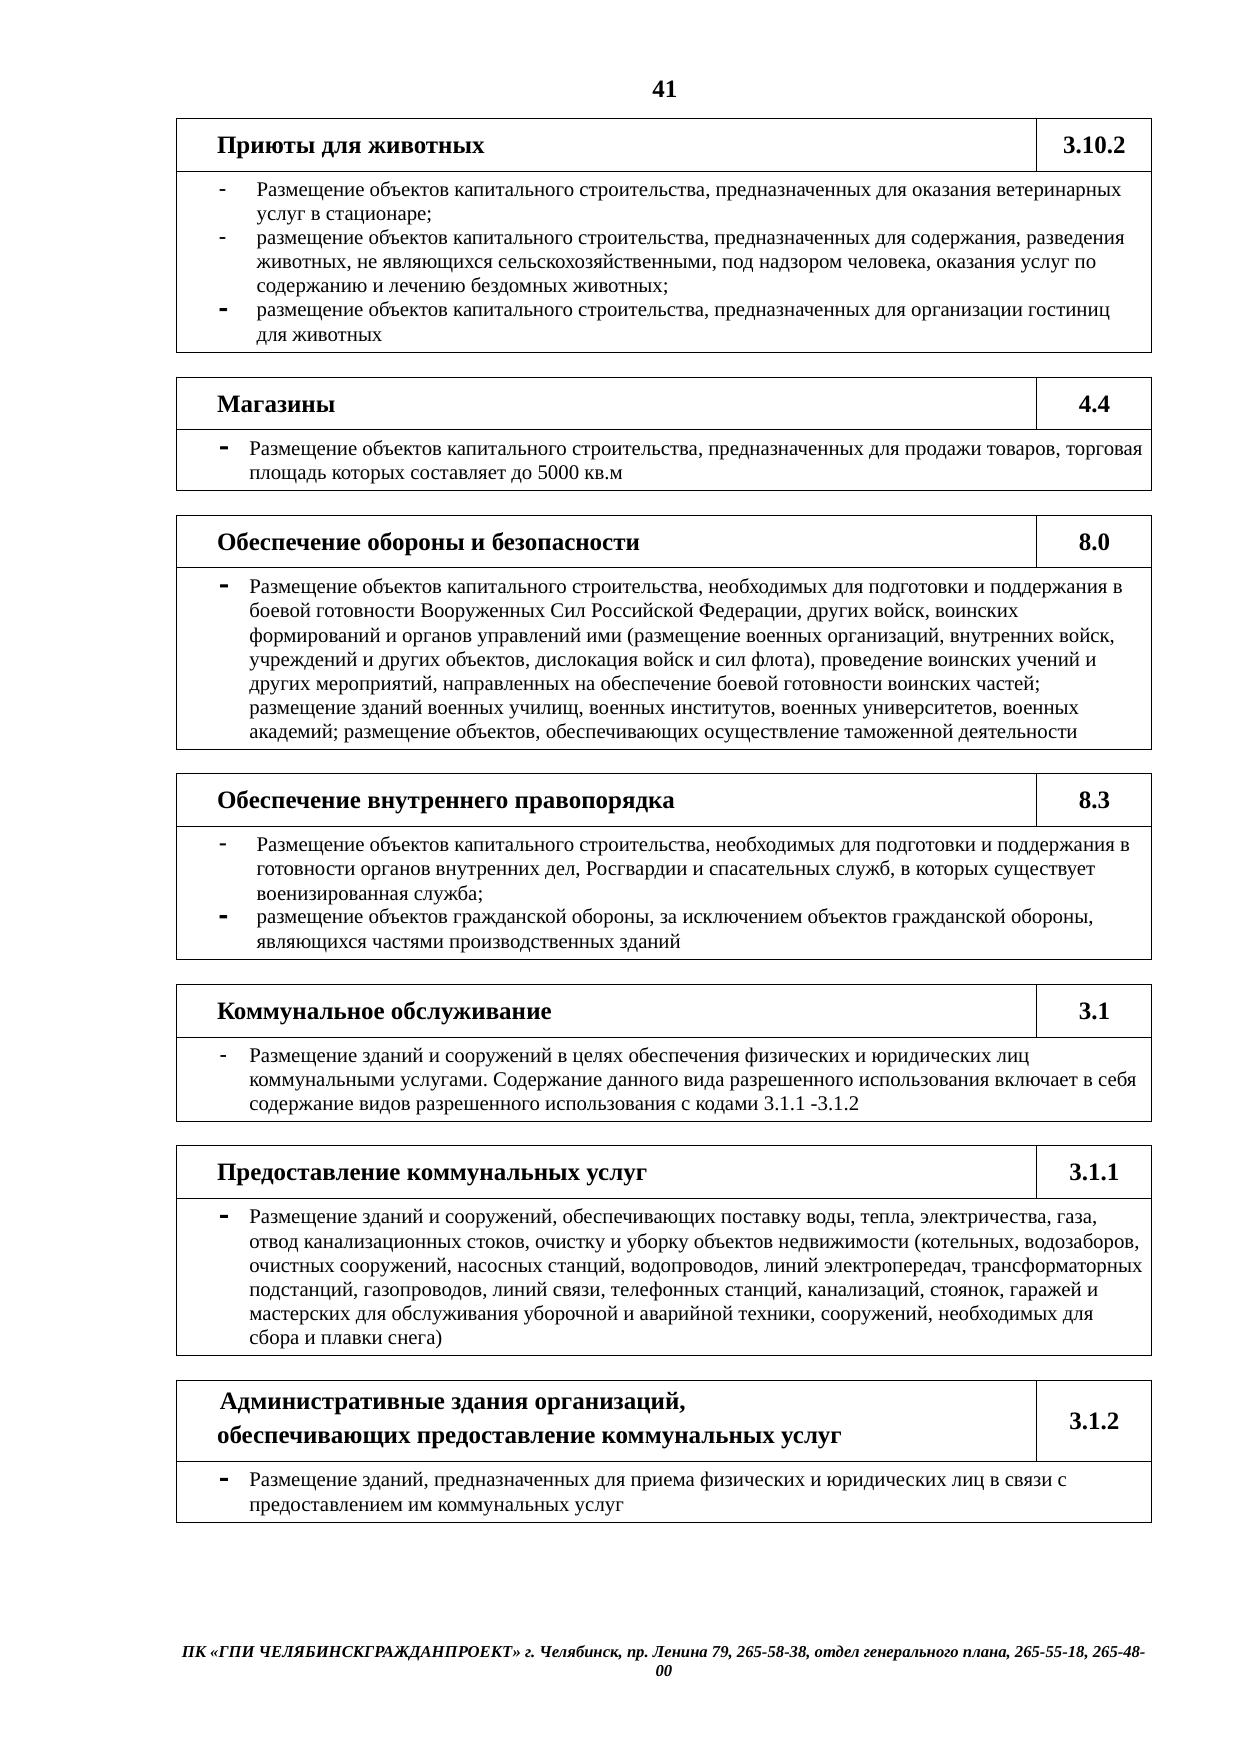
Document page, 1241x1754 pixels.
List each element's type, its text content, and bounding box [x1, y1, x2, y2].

table_cell Размещение объектов капитального строительства, необходимых для подготовки и поддержания в боевой готовности Вооруженных Сил Российской Федерации, других войск, воинских формирований и органов управлений ими (размещение военных организаций, внутренних войск, учреждений и других объектов, дислокация войск и сил флота), проведение воинских учений и других мероприятий, направленных на обеспечение боевой готовности воинских частей; размещение зданий военных училищ, военных институтов, военных университетов, военных академий; размещение объектов, обеспечивающих осуществление таможенной деятельности [177, 568, 1151, 748]
table_header Коммунальное обслуживание [177, 985, 1036, 1036]
table_cell Размещение зданий и сооружений в целях обеспечения физических и юридических лиц коммунальными услугами. Содержание данного вида разрешенного использования включает в себя содержание видов разрешенного использования с кодами 3.1.1 -3.1.2 [177, 1038, 1151, 1121]
table_header Магазины [177, 378, 1036, 429]
table_cell Размещение объектов капитального строительства, предназначенных для оказания ветеринарных услуг в стационаре; размещение объектов капитального строительства, предназначенных для содержания, разведения животных, не являющихся сельскохозяйственными, под надзором человека, оказания услуг по содержанию и лечению бездомных животных; размещение объектов капитального строительства, предназначенных для организации гостиниц для животных [177, 172, 1151, 352]
table_header Административные здания организаций, обеспечивающих предоставление коммунальных услуг [177, 1381, 1036, 1461]
table_header Приюты для животных [177, 119, 1036, 171]
table_header 3.1.1 [1037, 1146, 1151, 1198]
table_header 8.0 [1037, 516, 1151, 567]
table_cell Размещение зданий, предназначенных для приема физических и юридических лиц в связи с предоставлением им коммунальных услуг [177, 1462, 1151, 1522]
table_header Предоставление коммунальных услуг [177, 1146, 1036, 1198]
table_header 3.1 [1037, 985, 1151, 1036]
table_header 3.10.2 [1037, 119, 1151, 171]
table_cell Размещение объектов капитального строительства, необходимых для подготовки и поддержания в готовности органов внутренних дел, Росгвардии и спасательных служб, в которых существует военизированная служба; размещение объектов гражданской обороны, за исключением объектов гражданской обороны, являющихся частями производственных зданий [177, 827, 1151, 959]
table_header 3.1.2 [1037, 1381, 1151, 1461]
table_cell Размещение объектов капитального строительства, предназначенных для продажи товаров, торговая площадь которых составляет до 5000 кв.м [177, 430, 1151, 490]
table_header Обеспечение внутреннего правопорядка [177, 774, 1036, 826]
table_header 4.4 [1037, 378, 1151, 429]
table_header Обеспечение обороны и безопасности [177, 516, 1036, 567]
table_header 8.3 [1037, 774, 1151, 826]
table_cell Размещение зданий и сооружений, обеспечивающих поставку воды, тепла, электричества, газа, отвод канализационных стоков, очистку и уборку объектов недвижимости (котельных, водозаборов, очистных сооружений, насосных станций, водопроводов, линий электропередач, трансформаторных подстанций, газопроводов, линий связи, телефонных станций, канализаций, стоянок, гаражей и мастерских для обслуживания уборочной и аварийной техники, сооружений, необходимых для сбора и плавки снега) [177, 1199, 1151, 1355]
